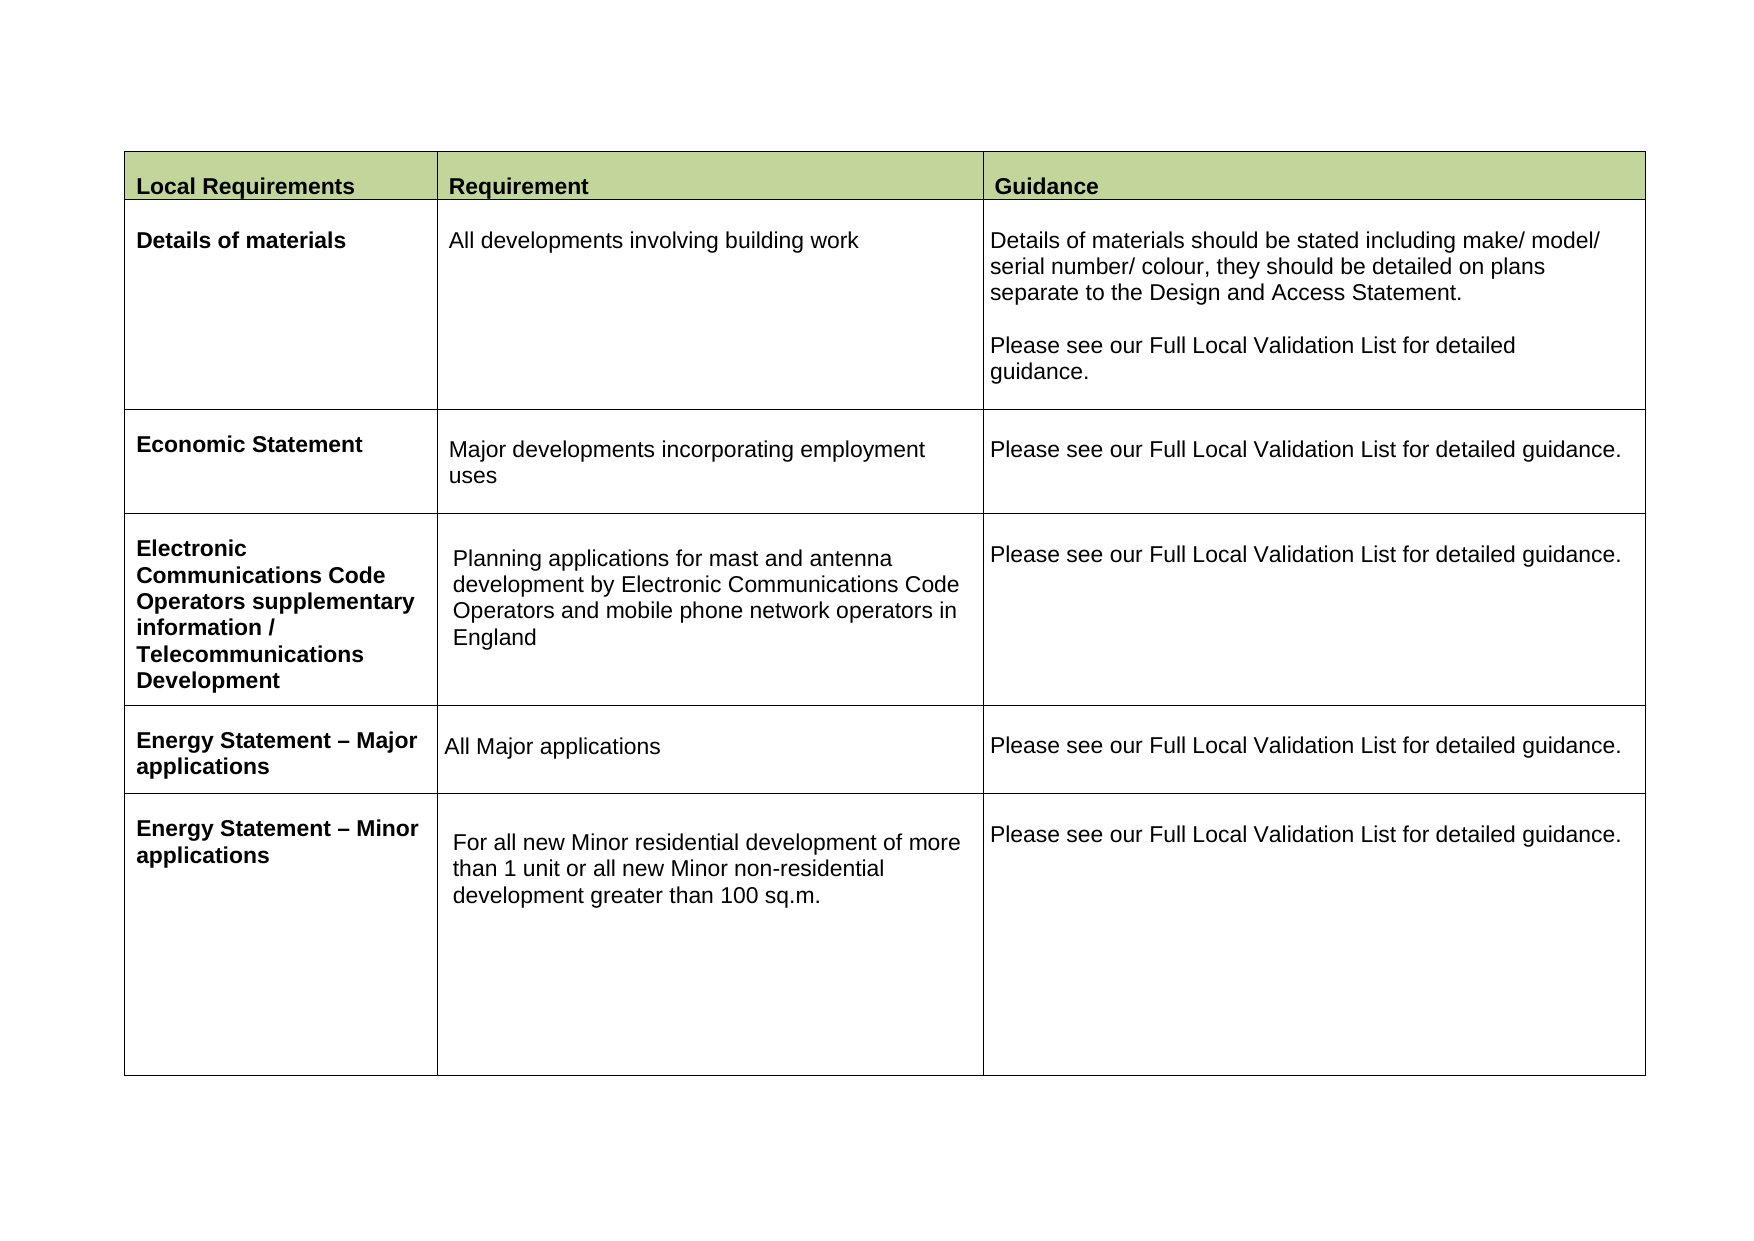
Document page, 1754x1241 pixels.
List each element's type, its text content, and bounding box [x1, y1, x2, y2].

table_cell Major developments incorporating employment uses [438, 410, 983, 513]
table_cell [984, 794, 1645, 1075]
table_header Requirement [438, 152, 983, 199]
table_cell Energy Statement – Major applications [125, 706, 437, 793]
table_header Local Requirements [125, 152, 437, 199]
table_cell All developments involving building work [438, 200, 983, 409]
table_cell All Major applications [438, 706, 983, 793]
table_cell Energy Statement – Minor applications [125, 794, 437, 1075]
table_cell Economic Statement [125, 410, 437, 513]
table_cell Please see our Full Local Validation List for detailed guidance. [984, 706, 1645, 793]
table_cell For all new Minor residential development of more than 1 unit or all new Minor non-residential development greater than 100 sq.m. [438, 794, 983, 1075]
table_cell Please see our Full Local Validation List for detailed guidance. [984, 514, 1645, 705]
table_cell Planning applications for mast and antenna development by Electronic Communications Code Operators and mobile phone network operators in England [438, 514, 983, 705]
table_cell Electronic Communications Code Operators supplementary information / Telecommunications Development [125, 514, 437, 705]
table_cell Details of materials should be stated including make/ model/ serial number/ colour, they should be detailed on plans separate to the Design and Access Statement. Please see our Full Local Validation List for detailed guidance. [984, 200, 1645, 409]
table_header Guidance [984, 152, 1645, 199]
table_cell Details of materials [125, 200, 437, 409]
table_cell Please see our Full Local Validation List for detailed guidance. [984, 410, 1645, 513]
